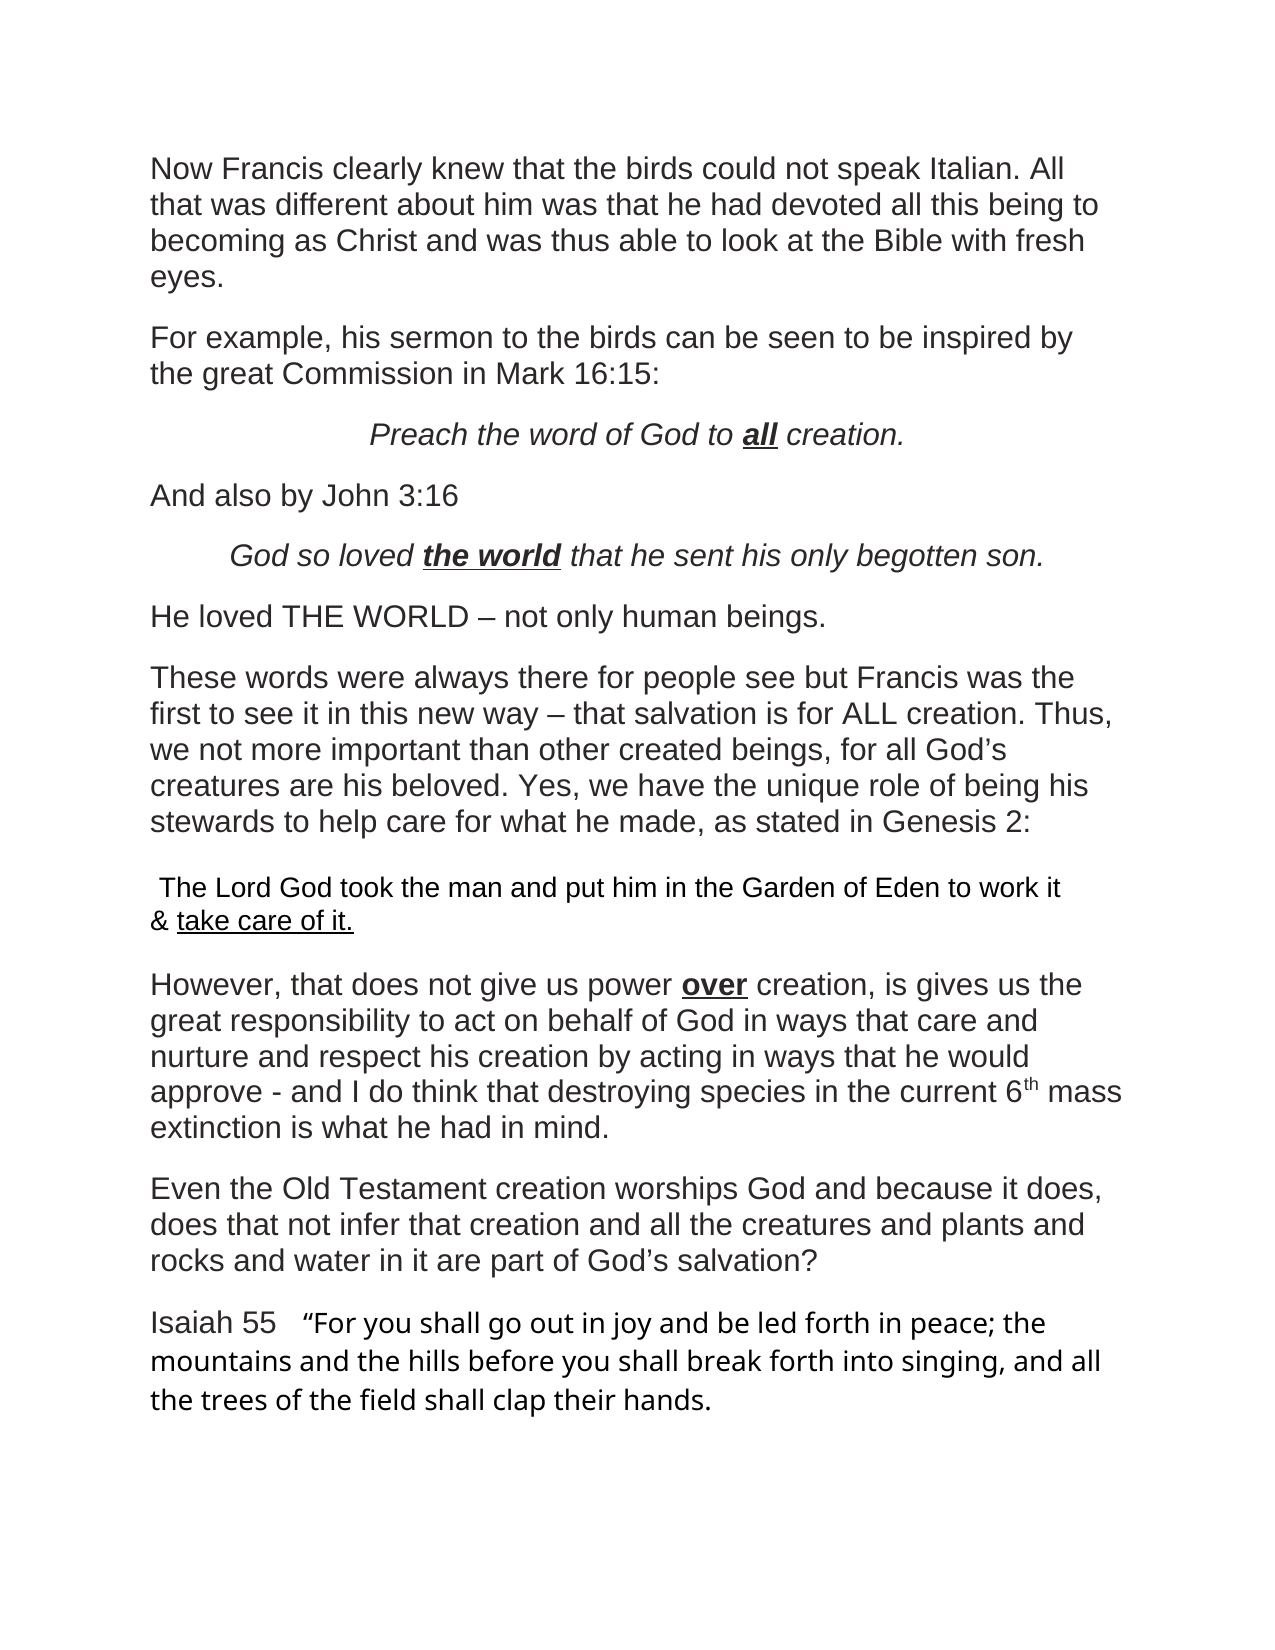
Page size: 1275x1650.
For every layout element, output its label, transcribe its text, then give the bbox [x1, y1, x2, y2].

text Even the Old Testament creation worships God and because it does, does that not infer that creation and all the creatures and plants and rocks and water in it are part of God’s salvation? [150, 1170, 1125, 1278]
text However, that does not give us power over creation, is gives us the great responsibility to act on behalf of God in ways that care and nurture and respect his creation by acting in ways that he would approve - and I do think that destroying species in the current 6th mass extinction is what he had in mind. [150, 966, 1125, 1145]
text He loved THE WORLD – not only human beings. [150, 598, 1125, 634]
text Isaiah 55 “For you shall go out in joy and be led forth in peace; the mountains and the hills before you shall break forth into singing, and all the trees of the field shall clap their hands. [150, 1303, 1125, 1418]
text And also by John 3:16 [150, 477, 1125, 512]
text Preach the word of God to all creation. [150, 416, 1125, 452]
text These words were always there for people see but Francis was the first to see it in this new way – that salvation is for ALL creation. Thus, we not more important than other created beings, for all God’s creatures are his beloved. Yes, we have the unique role of being his stewards to help care for what he made, as stated in Genesis 2: [150, 659, 1125, 839]
text The Lord God took the man and put him in the Garden of Eden to work it & take care of it. [150, 868, 1125, 937]
text God so loved the world that he sent his only begotten son. [150, 537, 1125, 573]
text Now Francis clearly knew that the birds could not speak Italian. All that was different about him was that he had devoted all this being to becoming as Christ and was thus able to look at the Bible with fresh eyes. [150, 150, 1125, 294]
text For example, his sermon to the birds can be seen to be inspired by the great Commission in Mark 16:15: [150, 319, 1125, 391]
